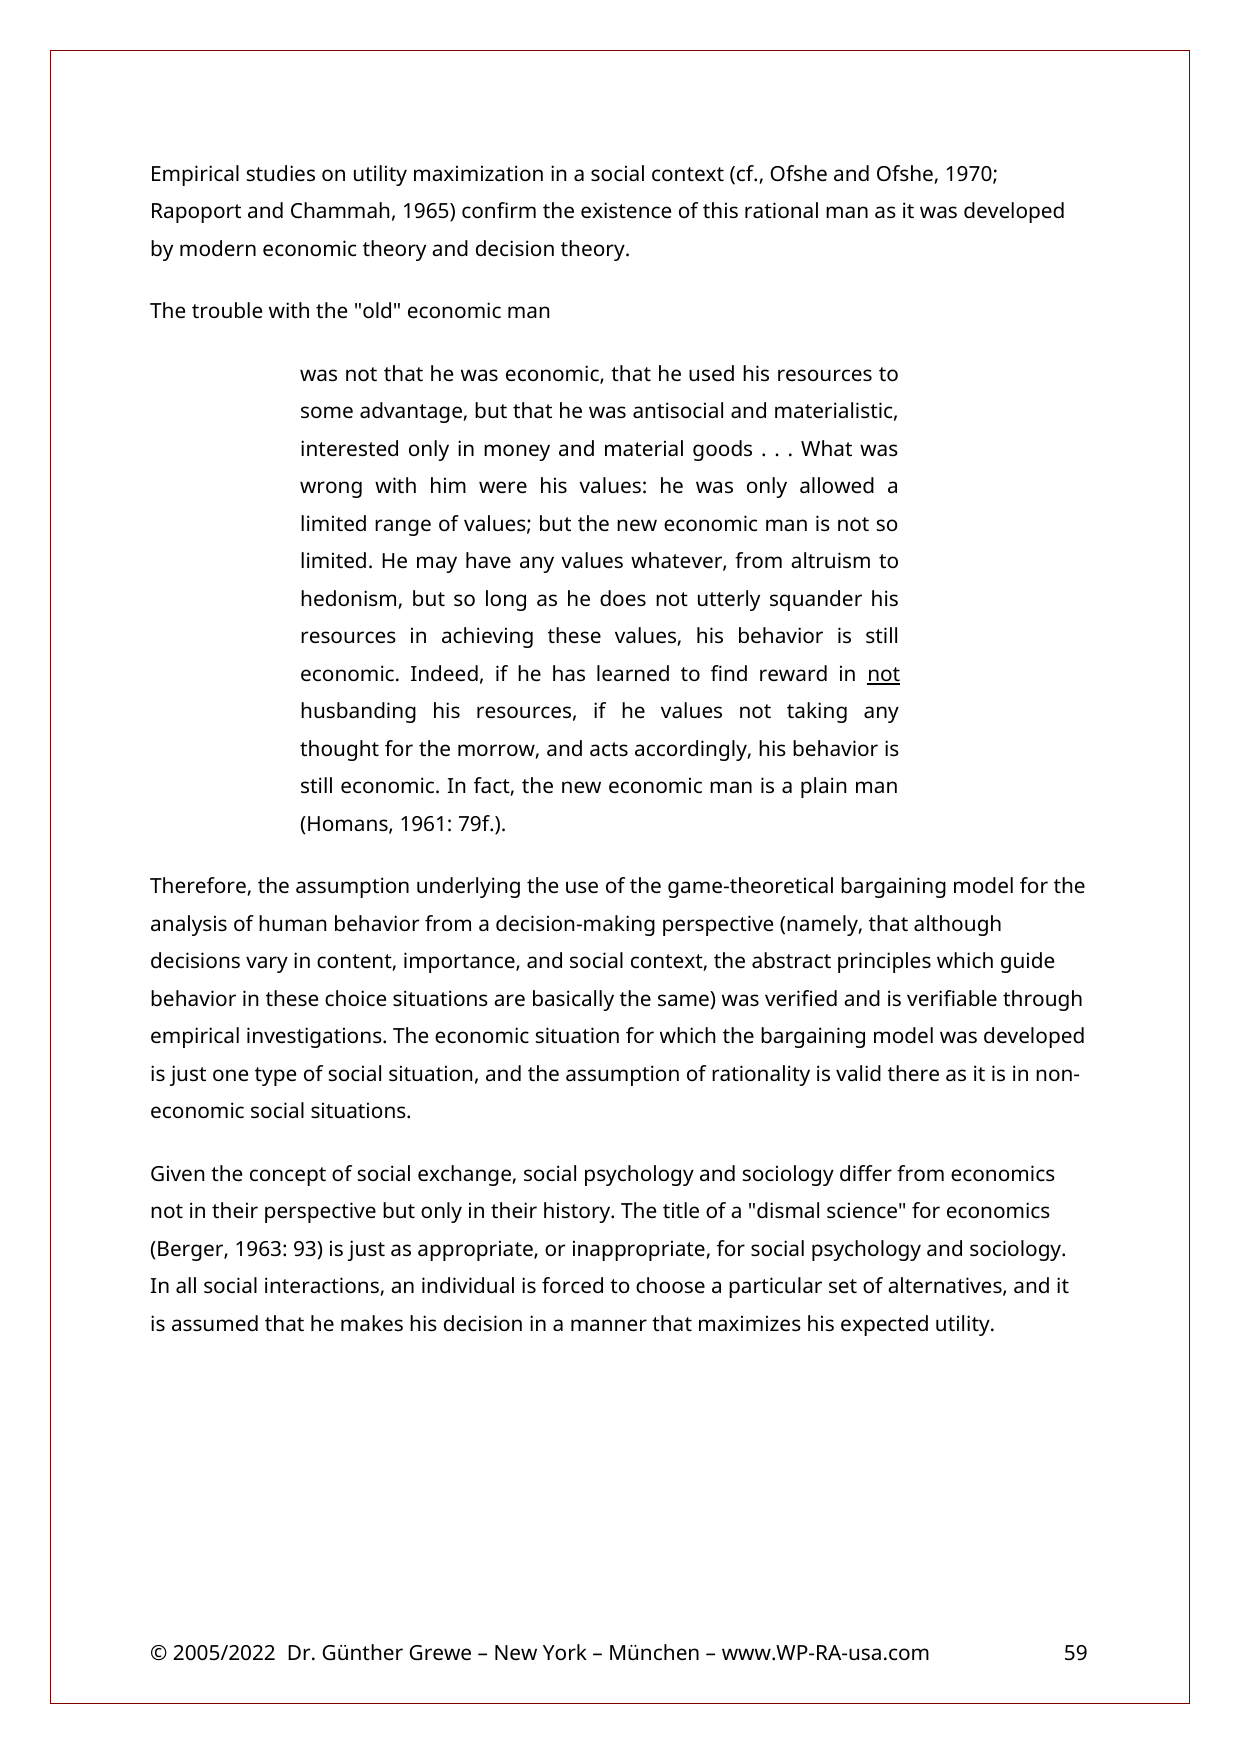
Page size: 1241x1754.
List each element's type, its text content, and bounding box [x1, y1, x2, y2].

text The trouble with the "old" economic man [150, 287, 1089, 325]
text Therefore, the assumption underlying the use of the game-theoretical bargaining model for the analysis of human behavior from a decision-making perspective (namely, that although decisions vary in content, importance, and social context, the abstract principles which guide behavior in these choice situations are basically the same) was verified and is verifiable through empirical investigations. The economic situation for which the bargaining model was developed is just one type of social situation, and the assumption of rationality is valid there as it is in non-economic social situations. [150, 862, 1089, 1125]
text was not that he was economic, that he used his resources to some advantage, but that he was antisocial and materialistic, interested only in money and material goods . . . What was wrong with him were his values: he was only allowed a limited range of values; but the new economic man is not so limited. He may have any values whatever, from a to hedonism, but so long as he does not utterly squander his resources in achieving these values, his behavior is still economic. Indeed, if he has learned to find reward in not husbanding his resources, if he values not taking any thought for the morrow, and acts accordingly, his behavior is still economic. In fact, the new economic man is a plain man (Homans, 1961: 79f.). [300, 350, 900, 837]
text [150, 150, 1089, 262]
text Given the concept of social exchange, social psychology and sociology differ from economics not in their perspective but only in their history. The title of a "dismal science" for economics (Berger, 1963: 93) is just as appropriate, or inappropriate, for social psychology and sociology. In all social interactions, an individual is forced to choose a particular set of alternatives, and it is assumed that he makes his decision in a manner that maximizes his expected utility. [150, 1150, 1089, 1337]
